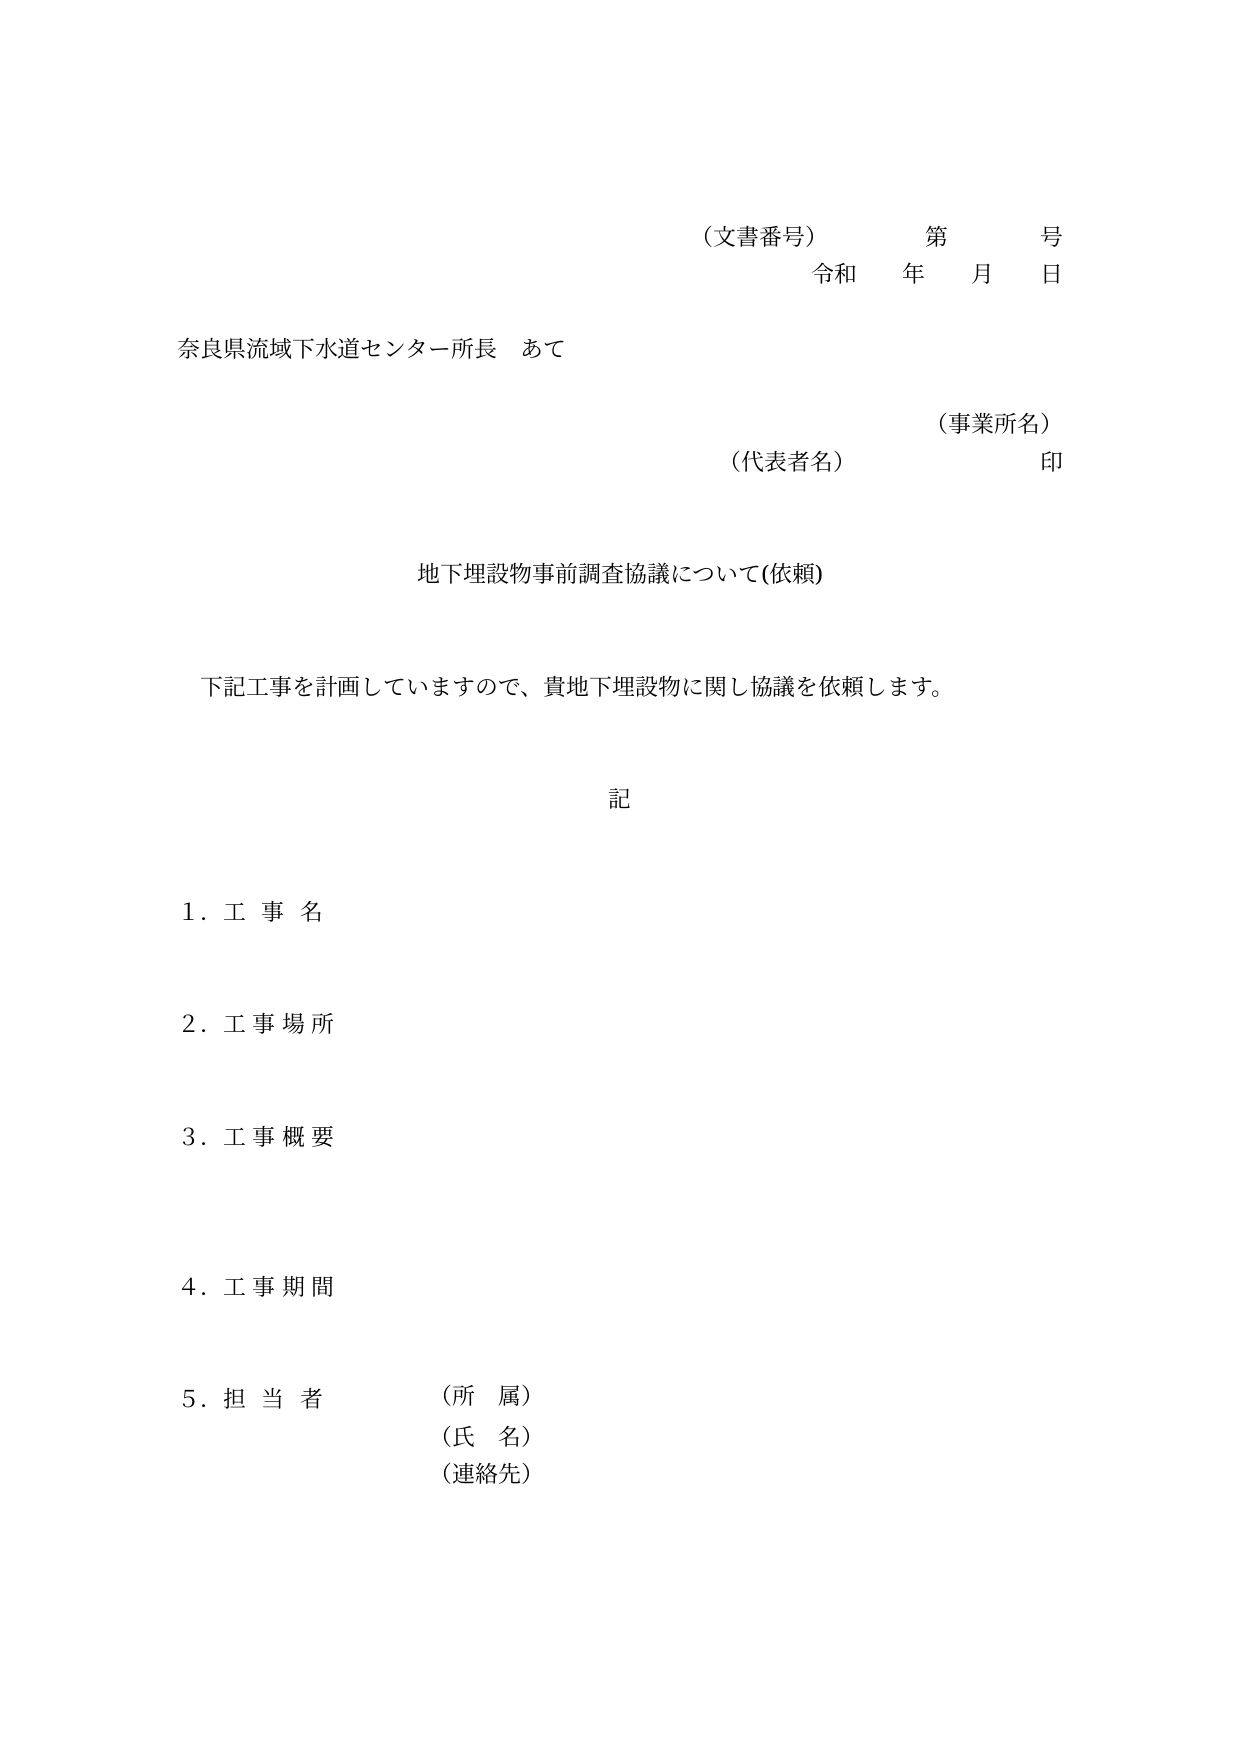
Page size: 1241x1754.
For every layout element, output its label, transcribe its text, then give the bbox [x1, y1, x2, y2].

subtitle 記 [177, 779, 1063, 817]
text ３．工事概要 [177, 1117, 1063, 1154]
text ４．工事期間 [177, 1267, 1063, 1304]
text 地下埋設物事前調査協議について(依頼) [177, 554, 1063, 592]
text 令和 年 月 日 [177, 254, 1063, 292]
text （文書番号） 第 号 [177, 217, 1063, 254]
text 下記工事を計画していますので、貴地下埋設物に関し協議を依頼します。 [177, 667, 1063, 704]
text （氏 名） [177, 1417, 1063, 1454]
text 奈良県流域下水道センター所長 あて [177, 329, 1063, 367]
text （連絡先） [177, 1454, 1063, 1492]
text ２．工事場所 [177, 1004, 1063, 1042]
text （事業所名） [177, 404, 1063, 442]
text （代表者名） 印 [177, 442, 1063, 479]
text １．工事名 [177, 892, 1063, 929]
text ５．担当者 [177, 1379, 1063, 1417]
